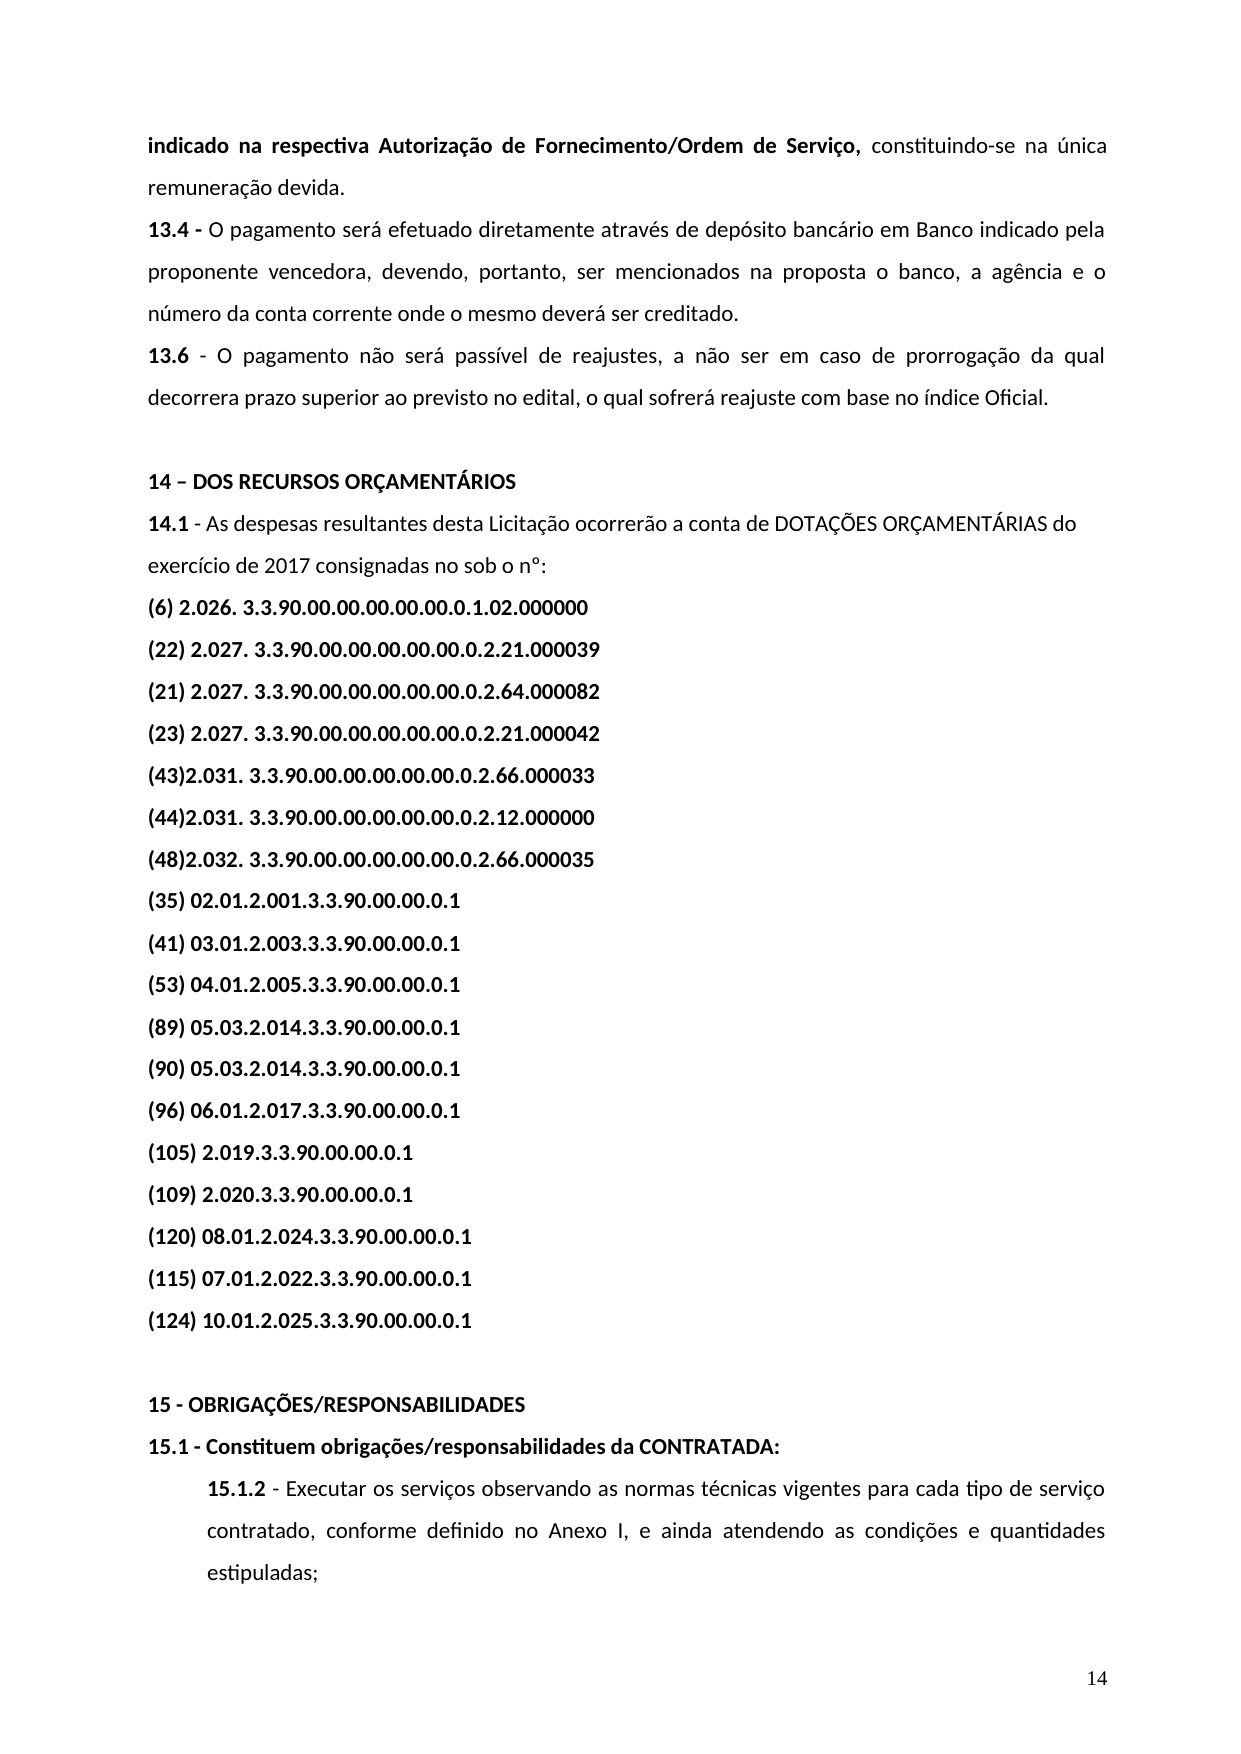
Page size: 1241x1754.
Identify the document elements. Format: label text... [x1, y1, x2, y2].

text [148, 131, 1107, 201]
text (89) 05.03.2.014.3.3.90.00.00.0.1 [148, 1013, 1107, 1041]
text (109) 2.020.3.3.90.00.00.0.1 [148, 1181, 1107, 1208]
text (53) 04.01.2.005.3.3.90.00.00.0.1 [148, 971, 1107, 999]
text 13.6 - O pagamento não será passível de reajustes, a não ser em caso de prorrogação da qual decorrera prazo superior ao previsto no edital, o qual sofrerá reajuste com base no índice Oficial. [148, 341, 1107, 411]
text (48)2.032. 3.3.90.00.00.00.00.00.0.2.66.000035 [148, 845, 1107, 873]
text (96) 06.01.2.017.3.3.90.00.00.0.1 [148, 1097, 1107, 1124]
text (124) 10.01.2.025.3.3.90.00.00.0.1 [148, 1306, 1107, 1334]
text (120) 08.01.2.024.3.3.90.00.00.0.1 [148, 1222, 1107, 1251]
text 14 – DOS RECURSOS ORÇAMENTÁRIOS [148, 467, 1107, 495]
text (22) 2.027. 3.3.90.00.00.00.00.00.0.2.21.000039 [148, 635, 1107, 663]
text (44)2.031. 3.3.90.00.00.00.00.00.0.2.12.000000 [148, 803, 1107, 831]
text (23) 2.027. 3.3.90.00.00.00.00.00.0.2.21.000042 [148, 719, 1107, 747]
text 15 - OBRIGAÇÕES/RESPONSABILIDADES [148, 1390, 1107, 1418]
text (6) 2.026. 3.3.90.00.00.00.00.00.0.1.02.000000 [148, 593, 1107, 621]
text 15.1.2 - Executar os serviços observando as normas técnicas vigentes para cada tipo de serviço contratado, conforme definido no Anexo I, e ainda atendendo as condições e quantidades estipuladas; [207, 1474, 1107, 1586]
text (43)2.031. 3.3.90.00.00.00.00.00.0.2.66.000033 [148, 761, 1107, 789]
text (21) 2.027. 3.3.90.00.00.00.00.00.0.2.64.000082 [148, 677, 1107, 705]
text (41) 03.01.2.003.3.3.90.00.00.0.1 [148, 929, 1107, 957]
text 14.1 - As despesas resultantes desta Licitação ocorrerão a conta de DOTAÇÕES ORÇAMENTÁRIAS do exercício de 2017 consignadas no sob o nº: [148, 509, 1107, 579]
text (115) 07.01.2.022.3.3.90.00.00.0.1 [148, 1264, 1107, 1292]
text (90) 05.03.2.014.3.3.90.00.00.0.1 [148, 1054, 1107, 1083]
text 15.1 - Constituem obrigações/responsabilidades da CONTRATADA: [148, 1432, 1107, 1460]
text (35) 02.01.2.001.3.3.90.00.00.0.1 [148, 887, 1107, 915]
text (105) 2.019.3.3.90.00.00.0.1 [148, 1138, 1107, 1167]
text 13.4 - O pagamento será efetuado diretamente através de depósito bancário em Banco indicado pela proponente vencedora, devendo, portanto, ser mencionados na proposta o banco, a agência e o número da conta corrente onde o mesmo deverá ser creditado. [148, 215, 1107, 327]
